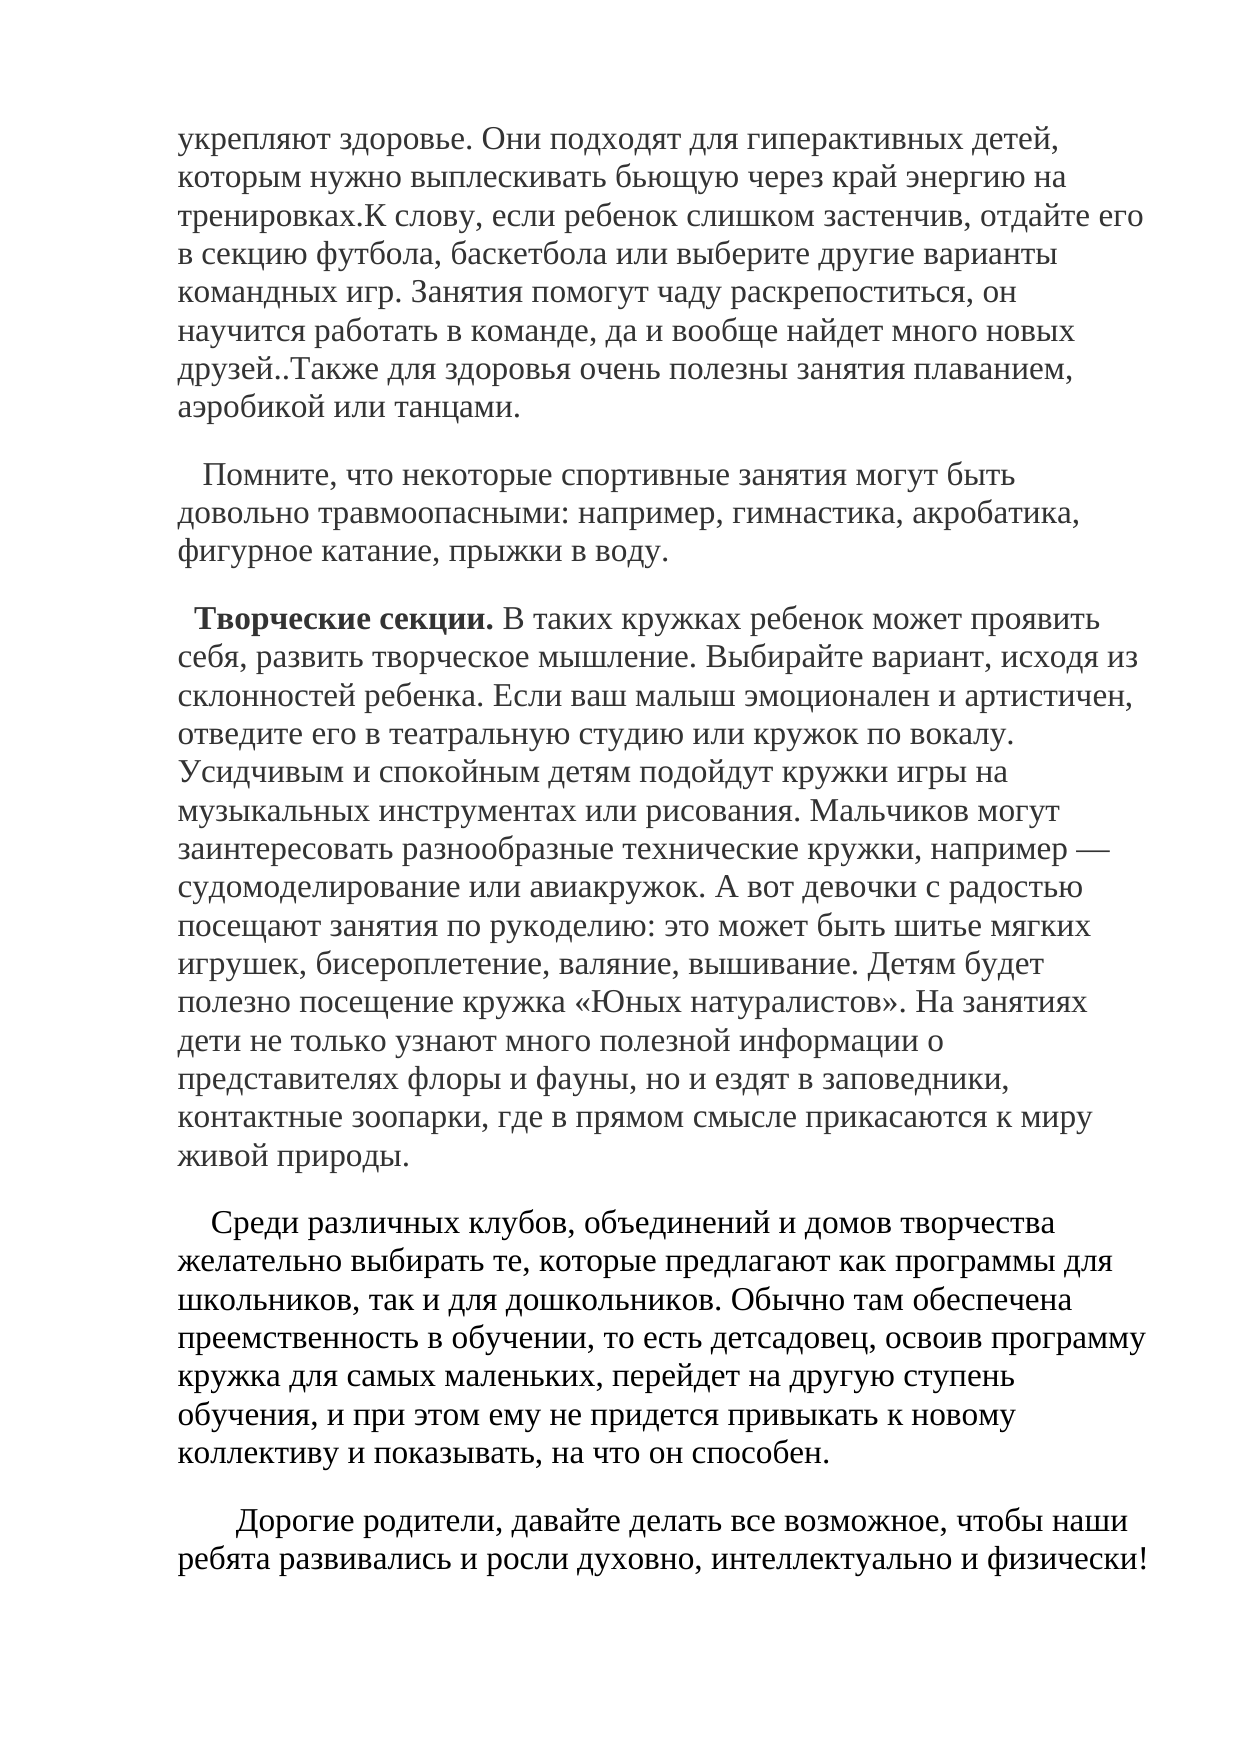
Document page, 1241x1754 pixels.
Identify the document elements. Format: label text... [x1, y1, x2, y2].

text Среди различных клубов, объединений и домов творчества желательно выбирать те, которые предлагают как программы для школьников, так и для дошкольников. Обычно там обеспечена преемственность в обучении, то есть детсадовец, освоив программу кружка для самых маленьких, перейдет на другую ступень обучения, и при этом ему не придется привыкать к новому коллективу и показывать, на что он способен. [177, 1202, 1152, 1471]
text Творческие секции. В таких кружках ребенок может проявить себя, развить творческое мышление. Выбирайте вариант, исходя из склонностей ребенка. Если ваш малыш эмоционален и артистичен, отведите его в театральную студию или кружок по вокалу. Усидчивым и спокойным детям подойдут кружки игры на музыкальных инструментах или рисования. Мальчиков могут заинтересовать разнообразные технические кружки, например — судомоделирование или авиакружок. А вот девочки с радостью посещают занятия по рукоделию: это может быть шитье мягких игрушек, бисероплетение, валяние, вышивание. Детям будет полезно посещение кружка «Юных натуралистов». На занятиях дети не только узнают много полезной информации о представителях флоры и фауны, но и ездят в заповедники, контактные зоопарки, где в прямом смысле прикасаются к миру живой природы. [177, 598, 1152, 1173]
text Дорогие родители, давайте делать все возможное, чтобы наши ребята развивались и росли духовно, интеллектуально и физически! [177, 1500, 1152, 1576]
text Помните, что некоторые спортивные занятия могут быть довольно травмоопасными: например, гимнастика, акробатика, фигурное катание, прыжки в воду. [177, 454, 1152, 569]
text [177, 118, 1152, 425]
